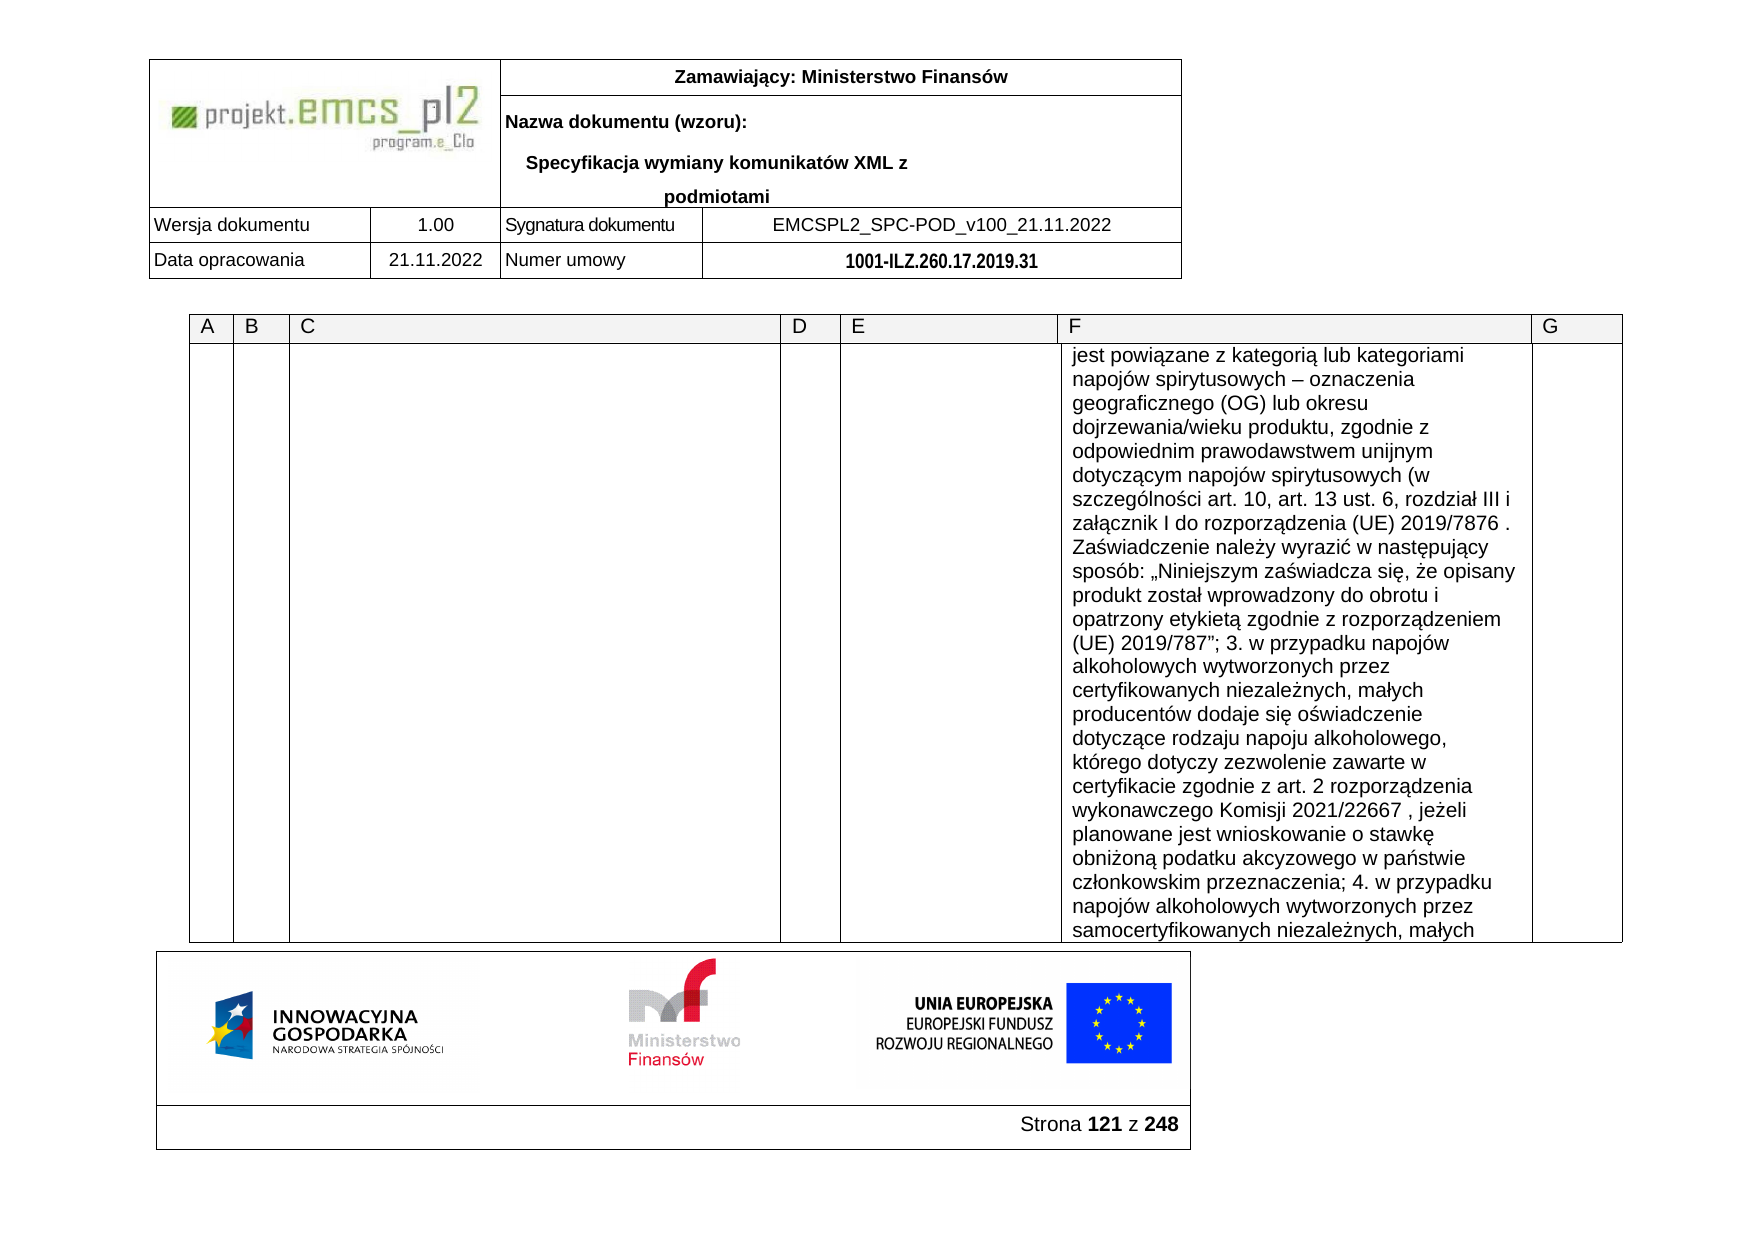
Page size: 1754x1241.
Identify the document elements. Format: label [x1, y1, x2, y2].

picture [855, 957, 1191, 1089]
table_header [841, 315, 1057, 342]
picture [167, 957, 481, 1093]
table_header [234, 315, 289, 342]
picture [158, 71, 492, 162]
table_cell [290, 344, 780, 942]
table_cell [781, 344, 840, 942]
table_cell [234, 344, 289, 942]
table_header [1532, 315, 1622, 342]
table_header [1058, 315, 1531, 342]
picture [629, 957, 740, 1093]
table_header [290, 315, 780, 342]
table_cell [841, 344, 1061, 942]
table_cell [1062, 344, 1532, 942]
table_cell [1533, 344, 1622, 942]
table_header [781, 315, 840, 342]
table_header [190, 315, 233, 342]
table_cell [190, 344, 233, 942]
